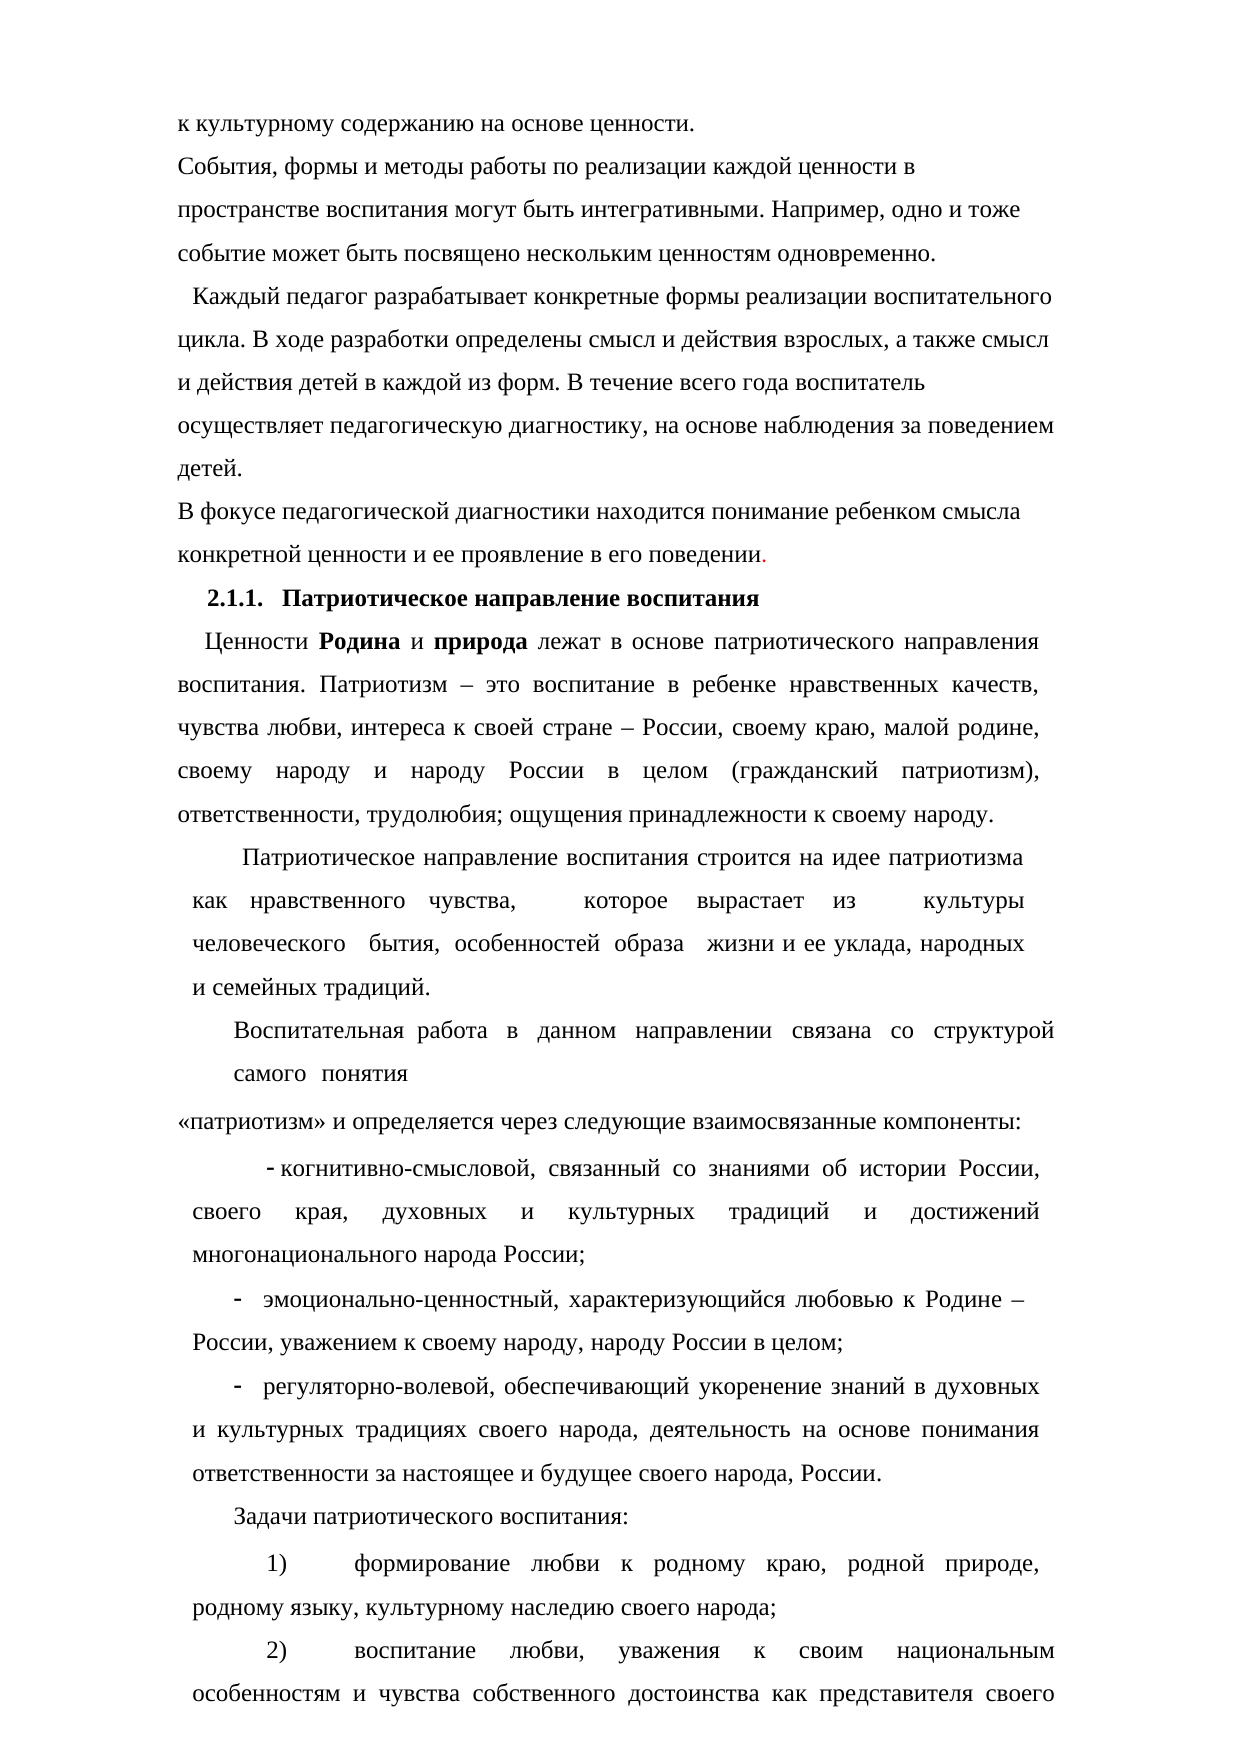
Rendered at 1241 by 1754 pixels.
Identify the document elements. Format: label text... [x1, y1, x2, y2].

list эмоционально-ценностный, характеризующийся любовью к Родине – России, уважением к своему народу, народу России в целом; [192, 1284, 1025, 1356]
text В фокусе педагогической диагностики находится понимание ребенком смысла конкретной ценности и ее проявление в его поведении. [177, 496, 1122, 569]
text События, формы и методы работы по реализации каждой ценности в пространстве воспитания могут быть интегративными. Например, одно и тоже событие может быть посвящено нескольким ценностям одновременно. [177, 151, 1025, 266]
list формирование любви к родному краю, родной природе, родному языку, культурному наследию своего народа; [192, 1548, 1040, 1620]
text Воспитательная работа в данном направлении связана со структурой самого понятия [233, 1015, 1054, 1087]
list регуляторно-волевой, обеспечивающий укоренение знаний в духовных и культурных традициях своего народа, деятельность на основе понимания ответственности за настоящее и будущее своего народа, России. [192, 1371, 1040, 1486]
text Патриотическое направление воспитания строится на идее патриотизма как нравственного чувства, которое вырастает из культуры человеческого бытия, особенностей образа жизни и ее уклада, народных и семейных традиций. [192, 842, 1025, 1000]
text Ценности Родина и природа лежат в основе патриотического направления воспитания. Патриотизм – это воспитание в ребенке нравственных качеств, чувства любви, интереса к своей стране – России, своему краю, малой родине, своему народу и народу России в целом (гражданский патриотизм), ответственности, трудолюбия; ощущения принадлежности к своему народу. [156, 626, 1040, 827]
text Задачи патриотического воспитания: [233, 1501, 1122, 1530]
text к культурному содержанию на основе ценности. [177, 108, 1122, 137]
list когнитивно-смысловой, связанный со знаниями об истории России, своего края, духовных и культурных традиций и достижений многонационального народа России; [192, 1153, 1040, 1268]
text Каждый педагог разрабатывает конкретные формы реализации воспитательного цикла. В ходе разработки определены смысл и действия взрослых, а также смысл и действия детей в каждой из форм. В течение всего года воспитатель осуществляет педагогическую диагностику, на основе наблюдения за поведением детей. [177, 281, 1054, 482]
list Патриотическое направление воспитания [207, 583, 1122, 612]
text «патриотизм» и определяется через следующие взаимосвязанные компоненты: [177, 1106, 1122, 1134]
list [192, 1635, 1054, 1707]
